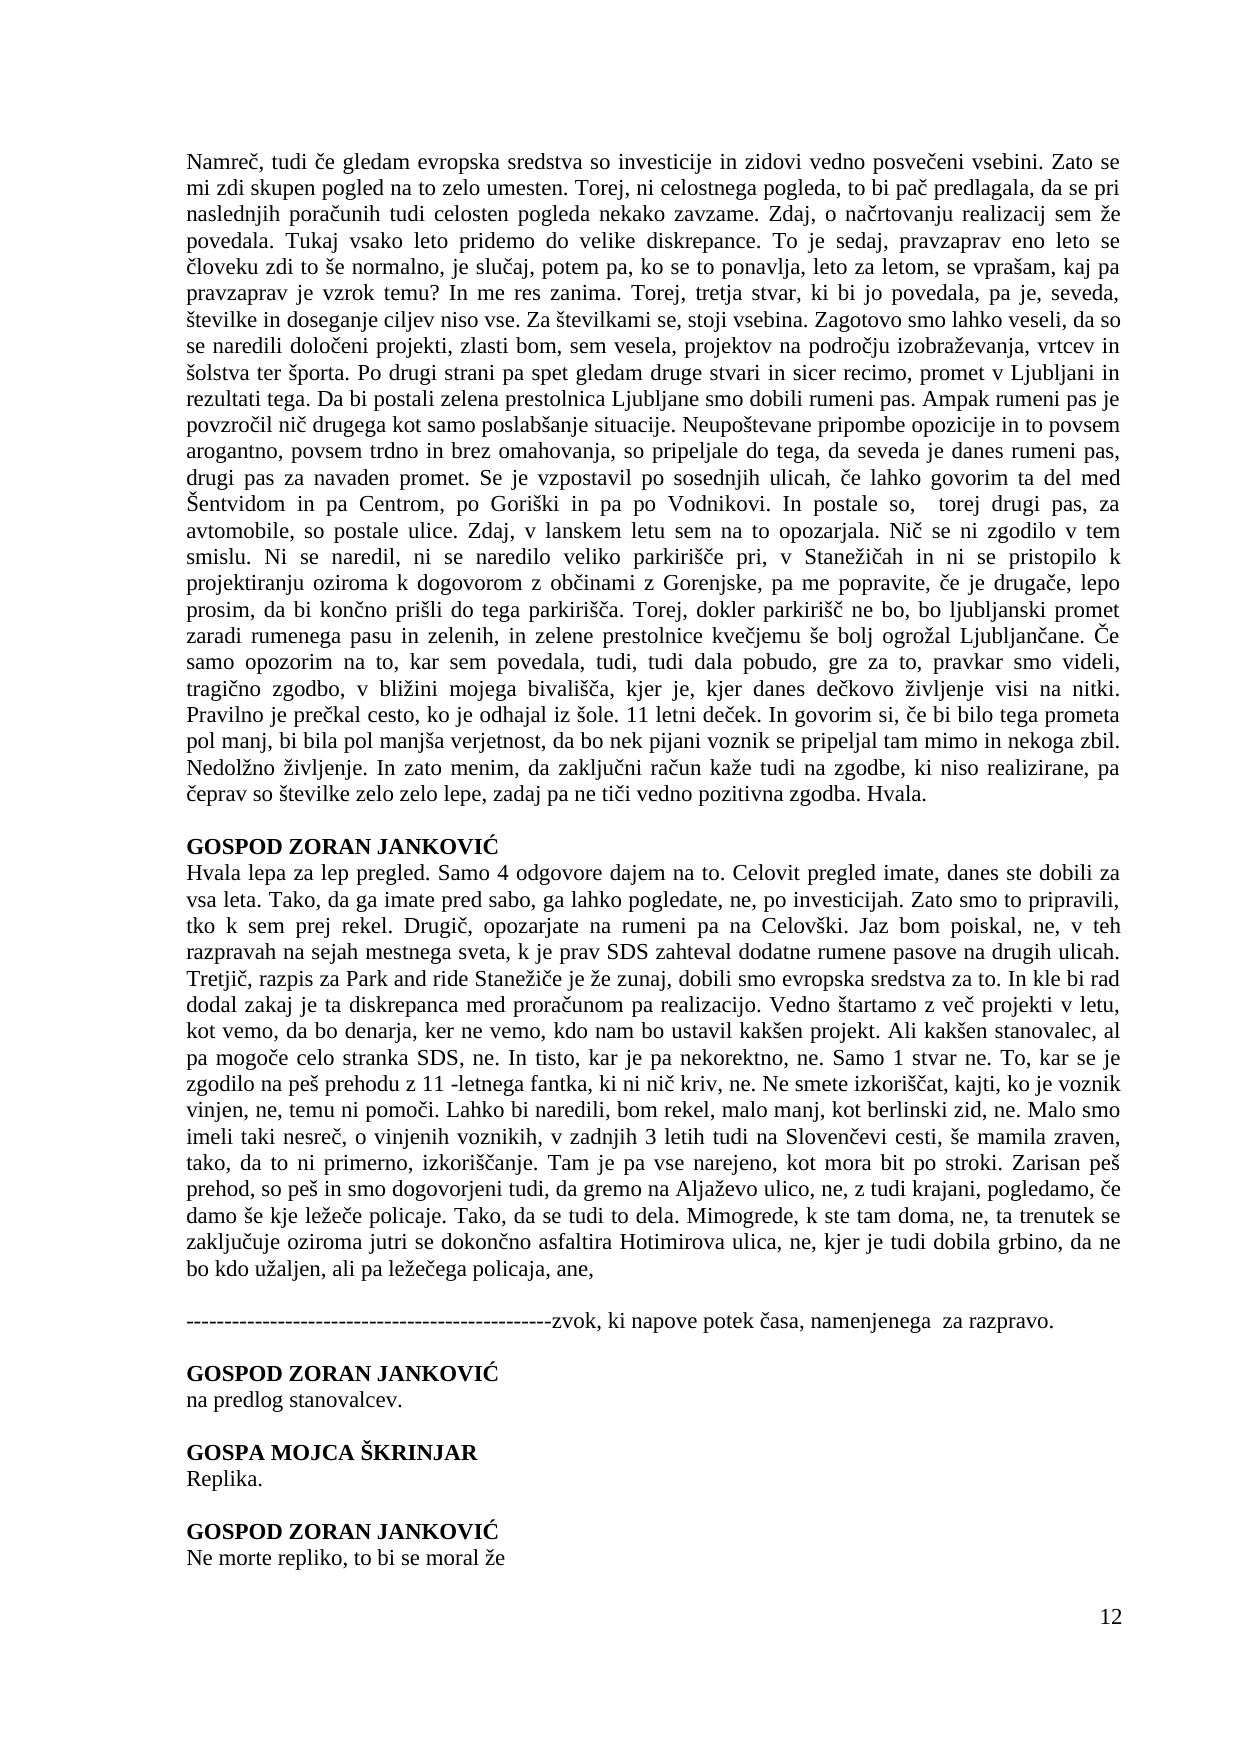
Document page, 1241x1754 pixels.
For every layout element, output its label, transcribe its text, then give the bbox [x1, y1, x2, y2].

text Ne morte repliko, to bi se moral že [186, 1544, 1122, 1571]
text GOSPOD ZORAN JANKOVIĆ [186, 1360, 1122, 1386]
text GOSPOD ZORAN JANKOVIĆ [186, 833, 1122, 859]
text Hvala lepa za lep pregled. Samo 4 odgovore dajem na to. Celovit pregled imate, danes ste dobili za vsa leta. Tako, da ga imate pred sabo, ga lahko pogledate, ne, po investicijah. Zato smo to pripravili, tko k sem prej rekel. Drugič, opozarjate na rumeni pa na Celovški. Jaz bom poiskal, ne, v teh razpravah na sejah mestnega sveta, k je prav SDS zahteval dodatne rumene pasove na drugih ulicah. Tretjič, razpis za Park and ride Stanežiče je že zunaj, dobili smo evropska sredstva za to. In kle bi rad dodal zakaj je ta diskrepanca med proračunom pa realizacijo. Vedno štartamo z več projekti v letu, kot vemo, da bo denarja, ker ne vemo, kdo nam bo ustavil kakšen projekt. Ali kakšen stanovalec, al pa mogoče celo stranka SDS, ne. In tisto, kar je pa nekorektno, ne. Samo 1 stvar ne. To, kar se je zgodilo na peš prehodu z 11 -letnega fantka, ki ni nič kriv, ne. Ne smete izkoriščat, kajti, ko je voznik vinjen, ne, temu ni pomoči. Lahko bi naredili, bom rekel, malo manj, kot berlinski zid, ne. Malo smo imeli taki nesreč, o vinjenih voznikih, v zadnjih 3 letih tudi na Slovenčevi cesti, še mamila zraven, tako, da to ni primerno, izkoriščanje. Tam je pa vse narejeno, kot mora bit po stroki. Zarisan peš prehod, so peš in smo dogovorjeni tudi, da gremo na Aljaževo ulico, ne, z tudi krajani, pogledamo, če damo še kje ležeče policaje. Tako, da se tudi to dela. Mimogrede, k ste tam doma, ne, ta trenutek se zaključuje oziroma jutri se dokončno asfaltira Hotimirova ulica, ne, kjer je tudi dobila grbino, da ne bo kdo užaljen, ali pa ležečega policaja, ane, [186, 859, 1122, 1281]
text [186, 148, 1122, 807]
text GOSPOD ZORAN JANKOVIĆ [186, 1518, 1122, 1544]
text ------------------------------------------------zvok, ki napove potek časa, namenjenega za razpravo. [186, 1307, 1122, 1334]
text na predlog stanovalcev. [186, 1386, 1122, 1413]
text GOSPA MOJCA ŠKRINJAR [186, 1439, 1122, 1465]
text Replika. [186, 1465, 1122, 1492]
